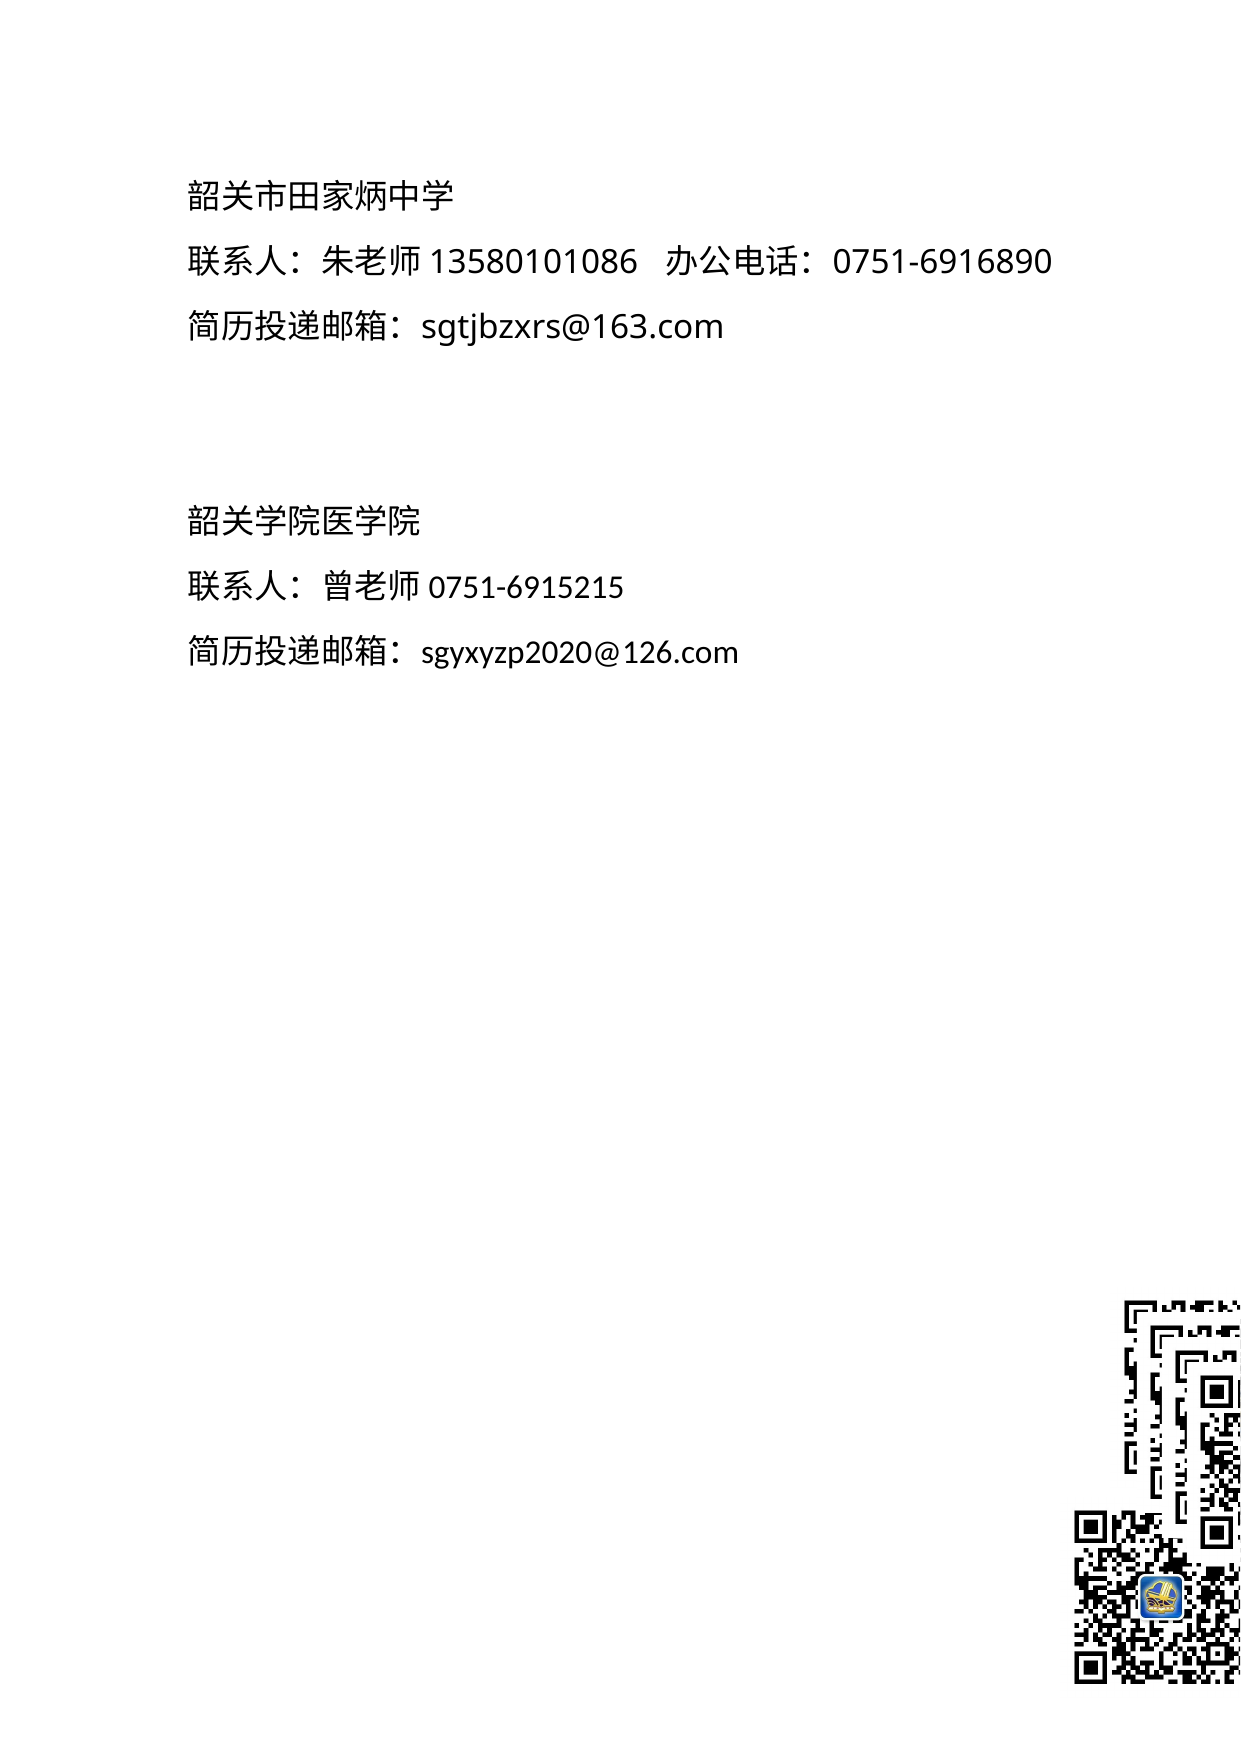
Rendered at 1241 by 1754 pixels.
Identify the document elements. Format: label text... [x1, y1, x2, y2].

text 韶关市田家炳中学 [187, 162, 1053, 227]
text 韶关学院医学院 [187, 487, 1053, 552]
picture [1060, 1287, 1241, 1698]
text 联系人：曾老师 0751-6915215 [187, 552, 1053, 617]
text 联系人：朱老师13580101086 办公电话：0751-6916890简历投递邮箱：sgtjbzxrs@163.com [187, 227, 1053, 357]
text 简历投递邮箱：sgyxyzp2020@126.com [187, 617, 1053, 682]
